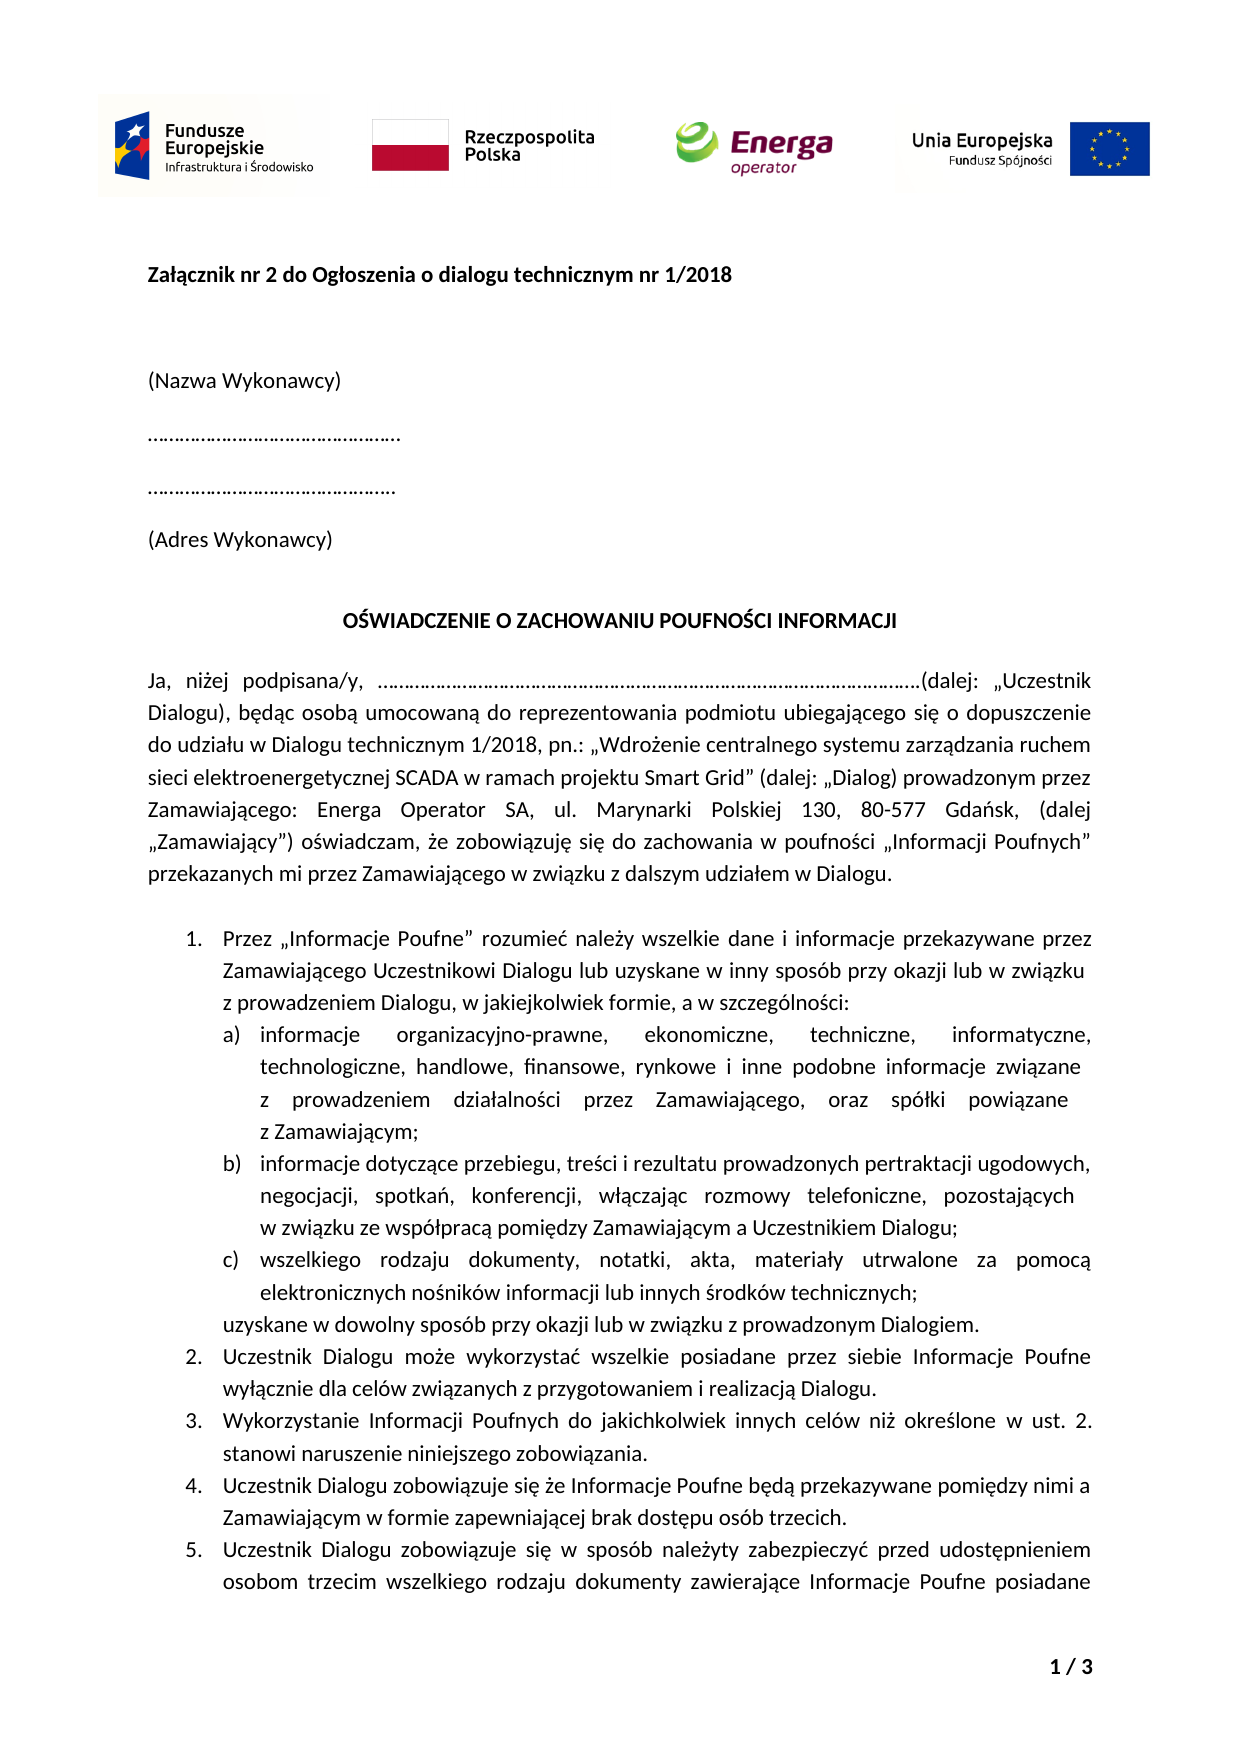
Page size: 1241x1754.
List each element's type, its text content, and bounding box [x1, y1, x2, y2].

text ………………………………………… [148, 419, 1092, 447]
text Załącznik nr 2 do Ogłoszenia o dialogu technicznym nr 1/2018 [148, 260, 1092, 288]
text Ja, niżej podpisana/y, ………………………………………………………………………………………….(dalej: „Uczestnik Dialogu), będąc osobą umocowaną do reprezentowania podmiotu ubiegającego się o dopuszczenie do udziału w Dialogu technicznym 1/2018, pn.: „Wdrożenie centralnego systemu zarządzania ruchem sieci elektroenergetycznej SCADA w ramach projektu Smart Grid” (dalej: „Dialog) prowadzonym przez Zamawiającego: Energa Operator SA, ul. Marynarki Polskiej 130, 80-577 Gdańsk, (dalej „Zamawiający”) oświadczam, że zobowiązuję się do zachowania w poufności „Informacji Poufnych” przekazanych mi przez Zamawiającego w związku z dalszym udziałem w Dialogu. [148, 666, 1092, 887]
picture [895, 104, 1167, 193]
list informacje dotyczące przebiegu, treści i rezultatu prowadzonych pertraktacji ugodowych, negocjacji, spotkań, konferencji, włączając rozmowy telefoniczne, pozostających w związku ze współpracą pomiędzy Zamawiającym a Uczestnikiem Dialogu; [223, 1149, 1092, 1241]
list Uczestnik Dialogu zobowiązuje się że Informacje Poufne będą przekazywane pomiędzy nimi a Zamawiającym w formie zapewniającej brak dostępu osób trzecich. [185, 1471, 1092, 1531]
list wszelkiego rodzaju dokumenty, notatki, akta, materiały utrwalone za pomocą elektronicznych nośników informacji lub innych środków technicznych; [223, 1246, 1092, 1306]
picture [355, 102, 611, 188]
text uzyskane w dowolny sposób przy okazji lub w związku z prowadzonym Dialogiem. [223, 1310, 1092, 1338]
list Uczestnik Dialogu może wykorzystać wszelkie posiadane przez siebie Informacje Poufne wyłącznie dla celów związanych z przygotowaniem i realizacją Dialogu. [185, 1342, 1092, 1402]
title OŚWIADCZENIE O ZACHOWANIU POUFNOŚCI INFORMACJI [148, 606, 1092, 634]
text ……………………………………….. [148, 472, 1092, 500]
picture [98, 94, 330, 197]
picture [676, 122, 833, 177]
list Wykorzystanie Informacji Poufnych do jakichkolwiek innych celów niż określone w ust. 2. stanowi naruszenie niniejszego zobowiązania. [185, 1407, 1092, 1467]
list informacje organizacyjno-prawne, ekonomiczne, techniczne, informatyczne, technologiczne, handlowe, finansowe, rynkowe i inne podobne informacje związane z prowadzeniem działalności przez Zamawiającego, oraz spółki powiązane z Zamawiającym; [223, 1020, 1092, 1145]
text (Adres Wykonawcy) [148, 525, 1092, 553]
text (Nazwa Wykonawcy) [148, 366, 1092, 394]
list Przez „Informacje Poufne” rozumieć należy wszelkie dane i informacje przekazywane przez Zamawiającego Uczestnikowi Dialogu lub uzyskane w inny sposób przy okazji lub w związku z prowadzeniem Dialogu, w jakiejkolwiek formie, a w szczególności: [185, 924, 1092, 1016]
